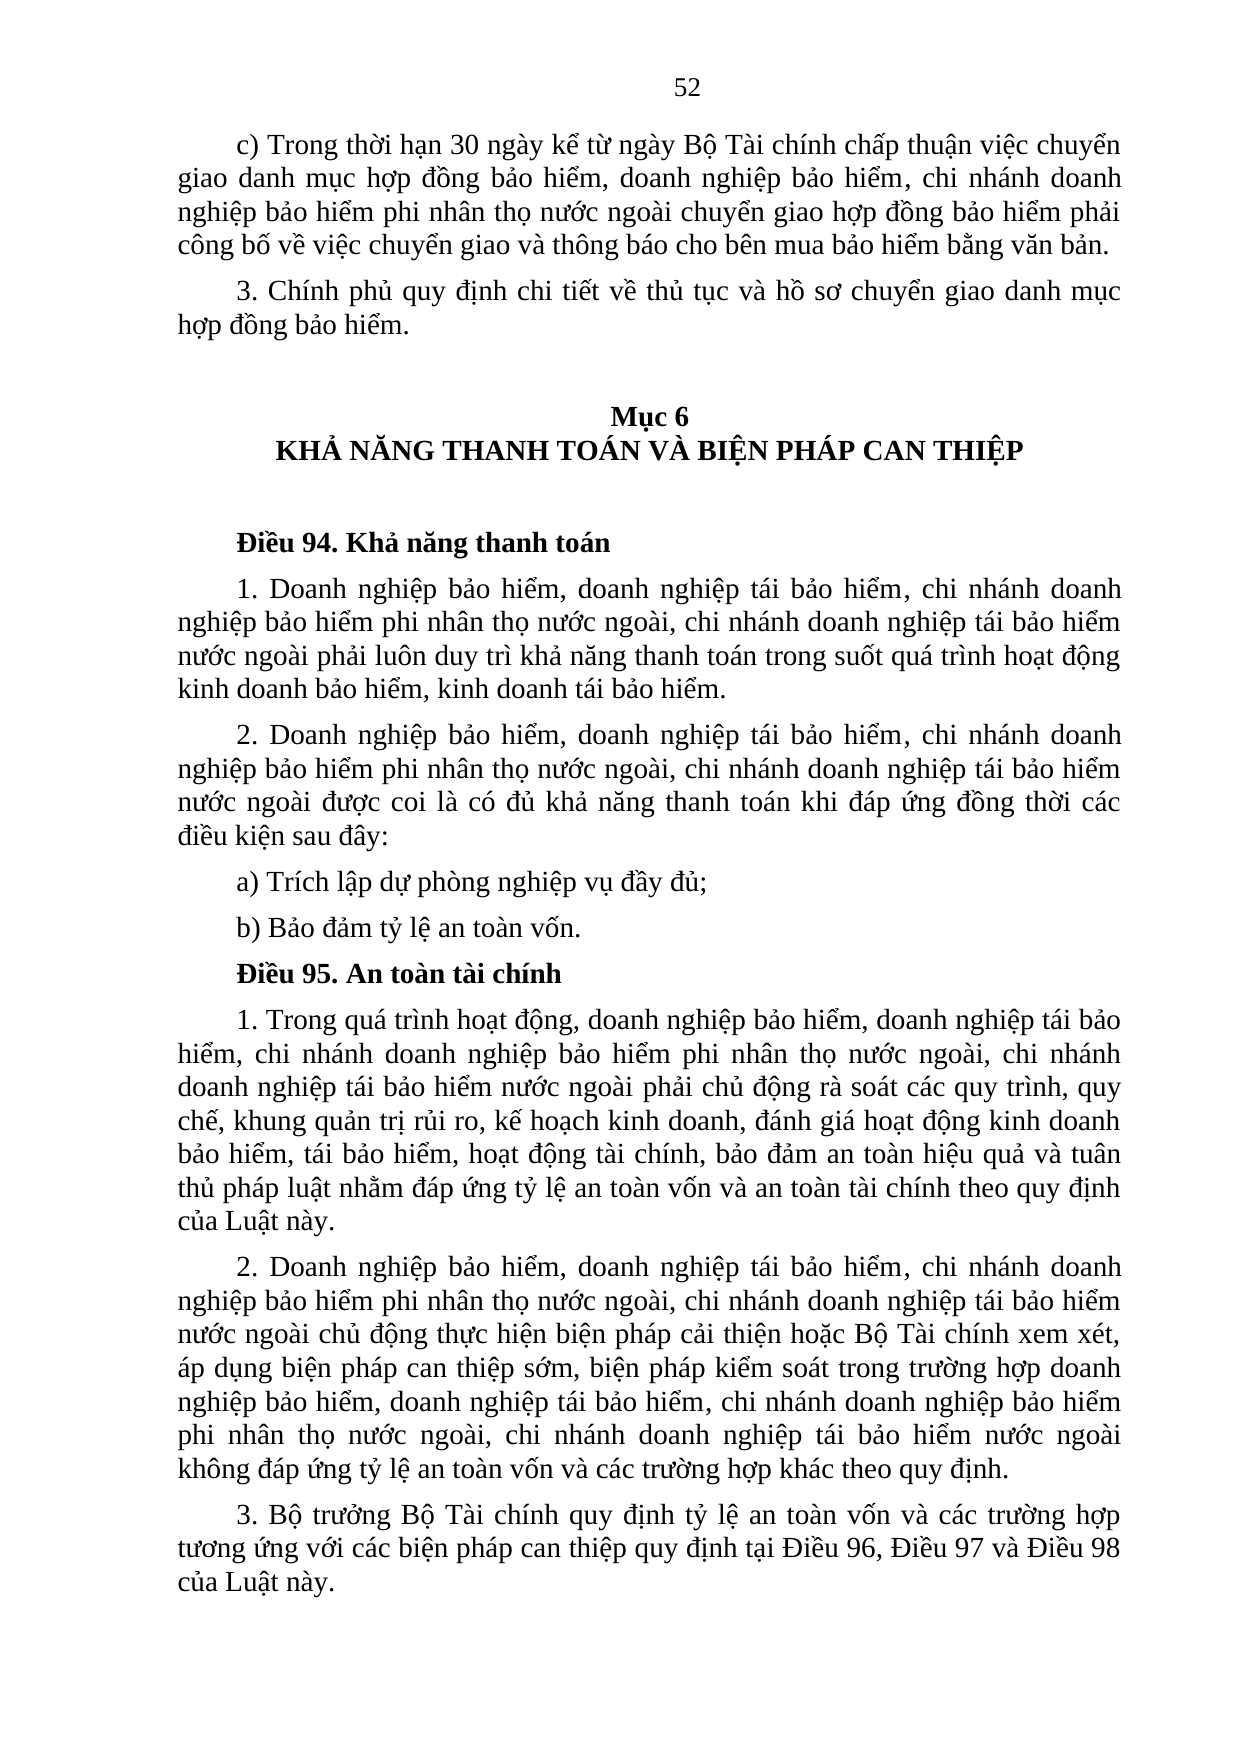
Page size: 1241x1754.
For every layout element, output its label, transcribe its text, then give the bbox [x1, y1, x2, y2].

text b) Bảo đảm tỷ lệ an toàn vốn. [177, 910, 1122, 944]
text 2. Doanh nghiệp bảo hiểm, doanh nghiệp tái bảo hiểm, chi nhánh doanh nghiệp bảo hiểm phi nhân thọ nước ngoài, chi nhánh doanh nghiệp tái bảo hiểm nước ngoài chủ động thực hiện biện pháp cải thiện hoặc Bộ Tài chính xem xét, áp dụng biện pháp can thiệp sớm, biện pháp kiểm soát trong trường hợp doanh nghiệp bảo hiểm, doanh nghiệp tái bảo hiểm, chi nhánh doanh nghiệp bảo hiểm phi nhân thọ nước ngoài, chi nhánh doanh nghiệp tái bảo hiểm nước ngoài không đáp ứng tỷ lệ an toàn vốn và các trường hợp khác theo quy định. [177, 1249, 1122, 1484]
subtitle Điều 95. An toàn tài chính [177, 956, 1122, 990]
subtitle Điều 94. Khả năng thanh toán [177, 525, 1122, 558]
text 3. Bộ trưởng Bộ Tài chính quy định tỷ lệ an toàn vốn và các trường hợp tương ứng với các biện pháp can thiệp quy định tại Điều 96, Điều 97 và Điều 98 của Luật này. [177, 1497, 1122, 1597]
subtitle Mục 6 KHẢ NĂNG THANH TOÁN VÀ BIỆN PHÁP CAN THIỆP [177, 399, 1122, 466]
text 1. Trong quá trình hoạt động, doanh nghiệp bảo hiểm, doanh nghiệp tái bảo hiểm, chi nhánh doanh nghiệp bảo hiểm phi nhân thọ nước ngoài, chi nhánh doanh nghiệp tái bảo hiểm nước ngoài phải chủ động rà soát các quy trình, quy chế, khung quản trị rủi ro, kế hoạch kinh doanh, đánh giá hoạt động kinh doanh bảo hiểm, tái bảo hiểm, hoạt động tài chính, bảo đảm an toàn hiệu quả và tuân thủ pháp luật nhằm đáp ứng tỷ lệ an toàn vốn và an toàn tài chính theo quy định của Luật này. [177, 1002, 1122, 1237]
text c) Trong thời hạn 30 ngày kể từ ngày Bộ Tài chính chấp thuận việc chuyển giao danh mục hợp đồng bảo hiểm, doanh nghiệp bảo hiểm, chi nhánh doanh nghiệp bảo hiểm phi nhân thọ nước ngoài chuyển giao hợp đồng bảo hiểm phải công bố về việc chuyển giao và thông báo cho bên mua bảo hiểm bằng văn bản. [177, 127, 1122, 261]
text a) Trích lập dự phòng nghiệp vụ đầy đủ; [177, 864, 1122, 898]
text 2. Doanh nghiệp bảo hiểm, doanh nghiệp tái bảo hiểm, chi nhánh doanh nghiệp bảo hiểm phi nhân thọ nước ngoài, chi nhánh doanh nghiệp tái bảo hiểm nước ngoài được coi là có đủ khả năng thanh toán khi đáp ứng đồng thời các điều kiện sau đây: [177, 717, 1122, 852]
text 3. Chính phủ quy định chi tiết về thủ tục và hồ sơ chuyển giao danh mục hợp đồng bảo hiểm. [177, 273, 1122, 341]
text 1. Doanh nghiệp bảo hiểm, doanh nghiệp tái bảo hiểm, chi nhánh doanh nghiệp bảo hiểm phi nhân thọ nước ngoài, chi nhánh doanh nghiệp tái bảo hiểm nước ngoài phải luôn duy trì khả năng thanh toán trong suốt quá trình hoạt động kinh doanh bảo hiểm, kinh doanh tái bảo hiểm. [177, 571, 1122, 705]
